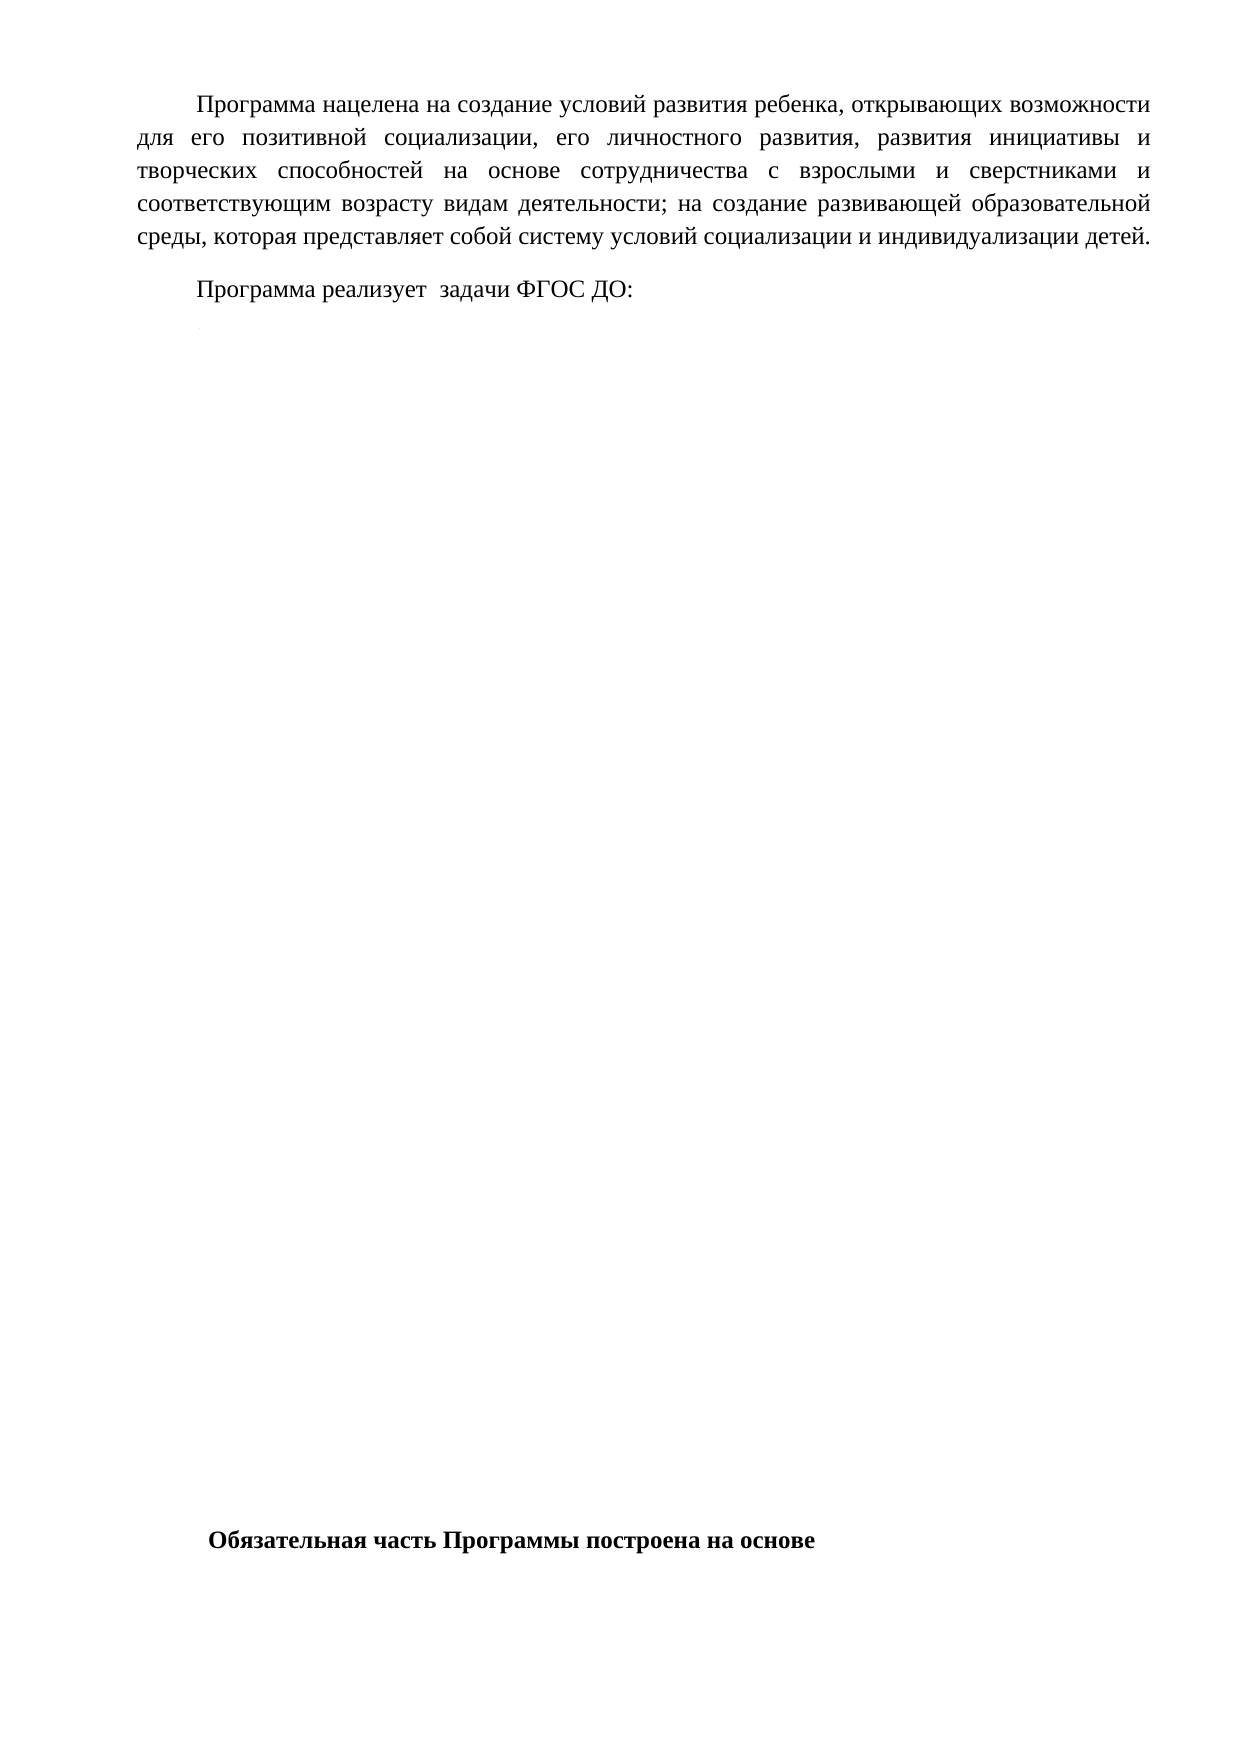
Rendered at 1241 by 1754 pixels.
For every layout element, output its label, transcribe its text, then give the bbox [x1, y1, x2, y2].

text Программа реализует задачи ФГОС ДО: [137, 274, 1152, 303]
text Обязательная часть Программы построена на основе [114, 1525, 1152, 1554]
text Программа нацелена на создание условий развития ребенка, открывающих возможности для его позитивной социализации, его личностного развития, развития инициативы и творческих способностей на основе сотрудничества с взрослыми и сверстниками и соответствующим возрасту видам деятельности; на создание развивающей образовательной среды, которая представляет собой систему условий социализации и индивидуализации детей. [137, 89, 1152, 249]
